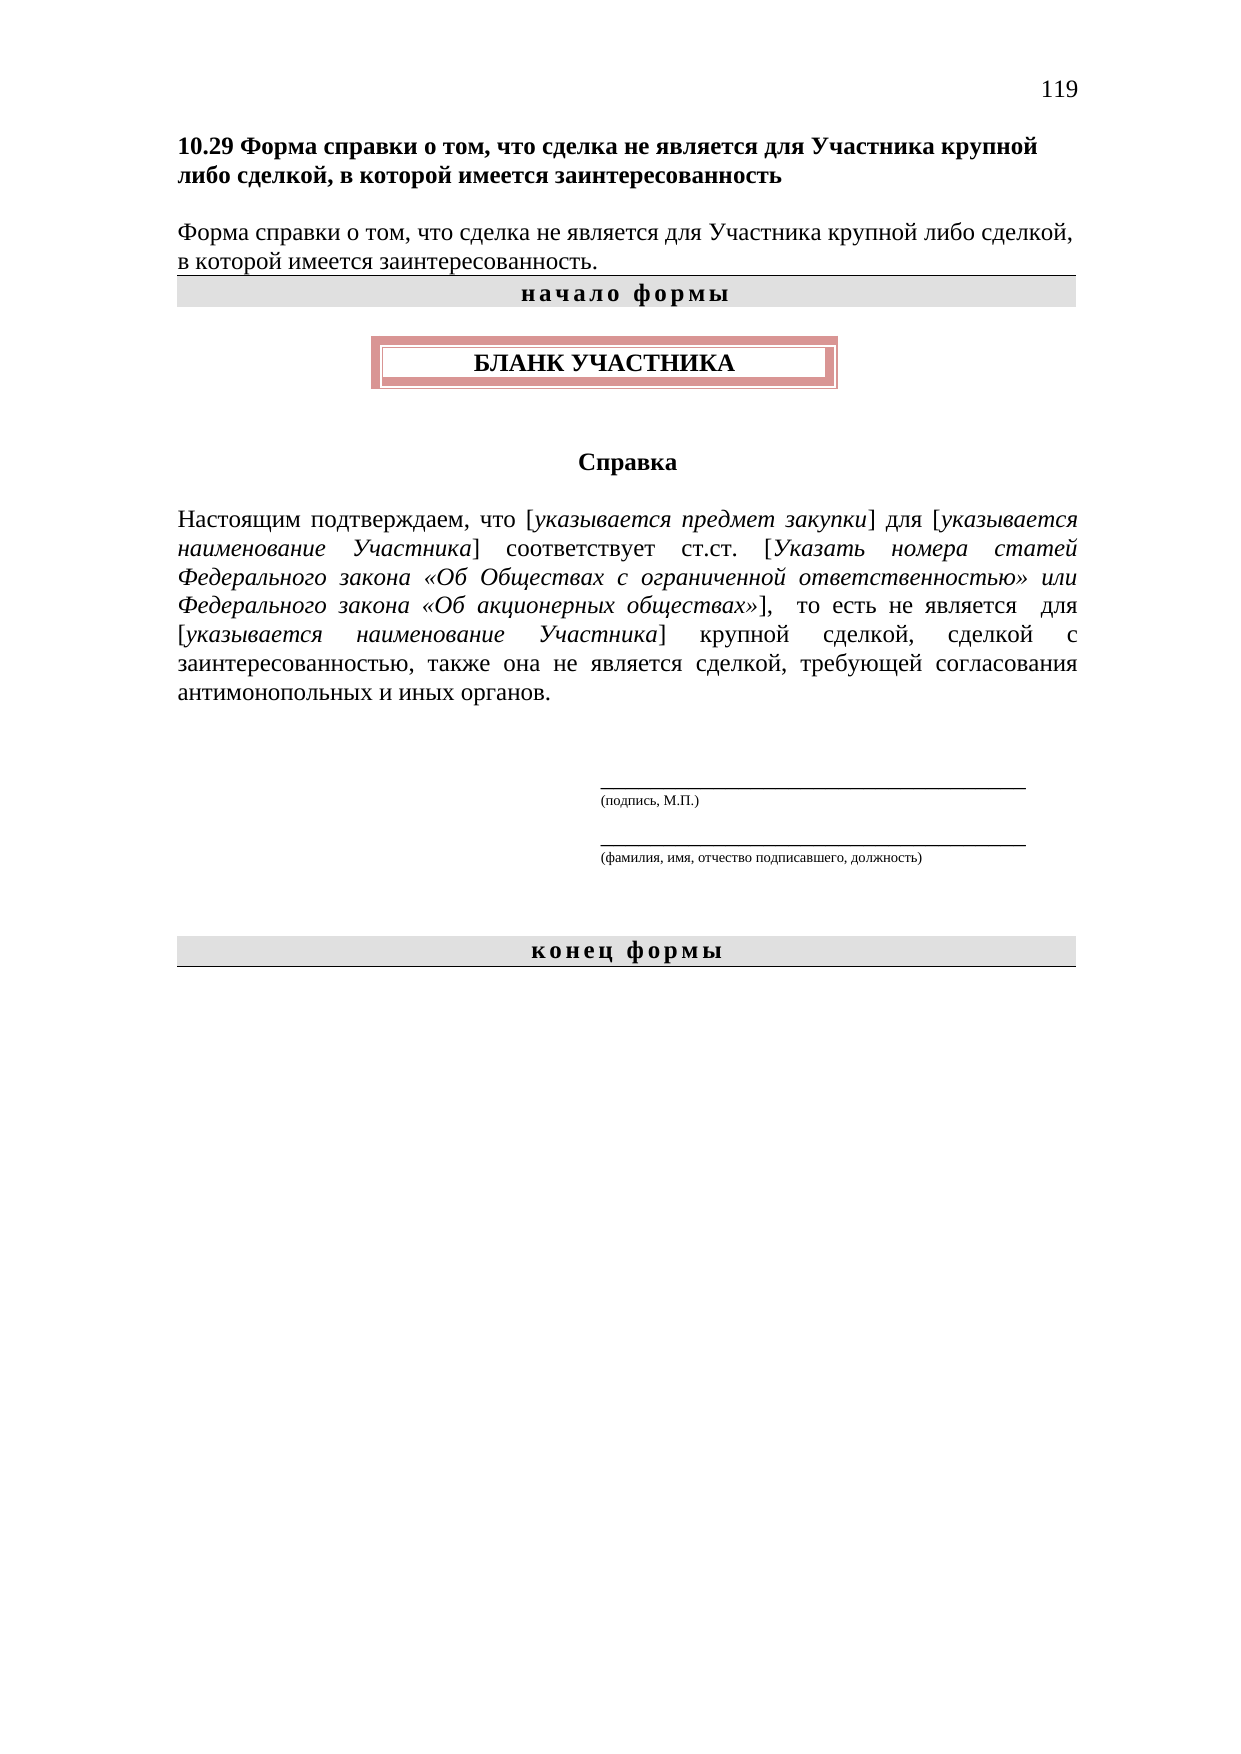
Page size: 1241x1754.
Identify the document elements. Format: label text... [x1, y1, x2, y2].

text конец формы [177, 936, 1076, 966]
text начало формы [177, 276, 1076, 307]
table_cell __________________________________ (фамилия, имя, отчество подписавшего, должность) [589, 821, 1068, 878]
text Справка [177, 447, 1078, 476]
table_header БЛАНК УЧАСТНИКА [383, 348, 825, 377]
text Форма справки о том, что сделка не является для Участника крупной либо сделкой, в которой имеется заинтересованность. [177, 217, 1078, 275]
text Настоящим подтверждаем, что [указывается предмет закупки] для [указывается наименование Участника] соответствует ст.ст. [Указать номера статей Федерального закона «Об Обществах с ограниченной ответственностью» или Федерального закона «Об акционерных обществах»], то есть не является для [указывается наименование Участника] крупной сделкой, сделкой с заинтересованностью, также она не является сделкой, требующей согласования антимонопольных и иных органов. [177, 504, 1078, 706]
text 10.29 Форма справки о том, что сделка не является для Участника крупной либо сделкой, в которой имеется заинтересованность [177, 131, 1078, 189]
table_header __________________________________ (подпись, М.П.) [589, 763, 1068, 821]
